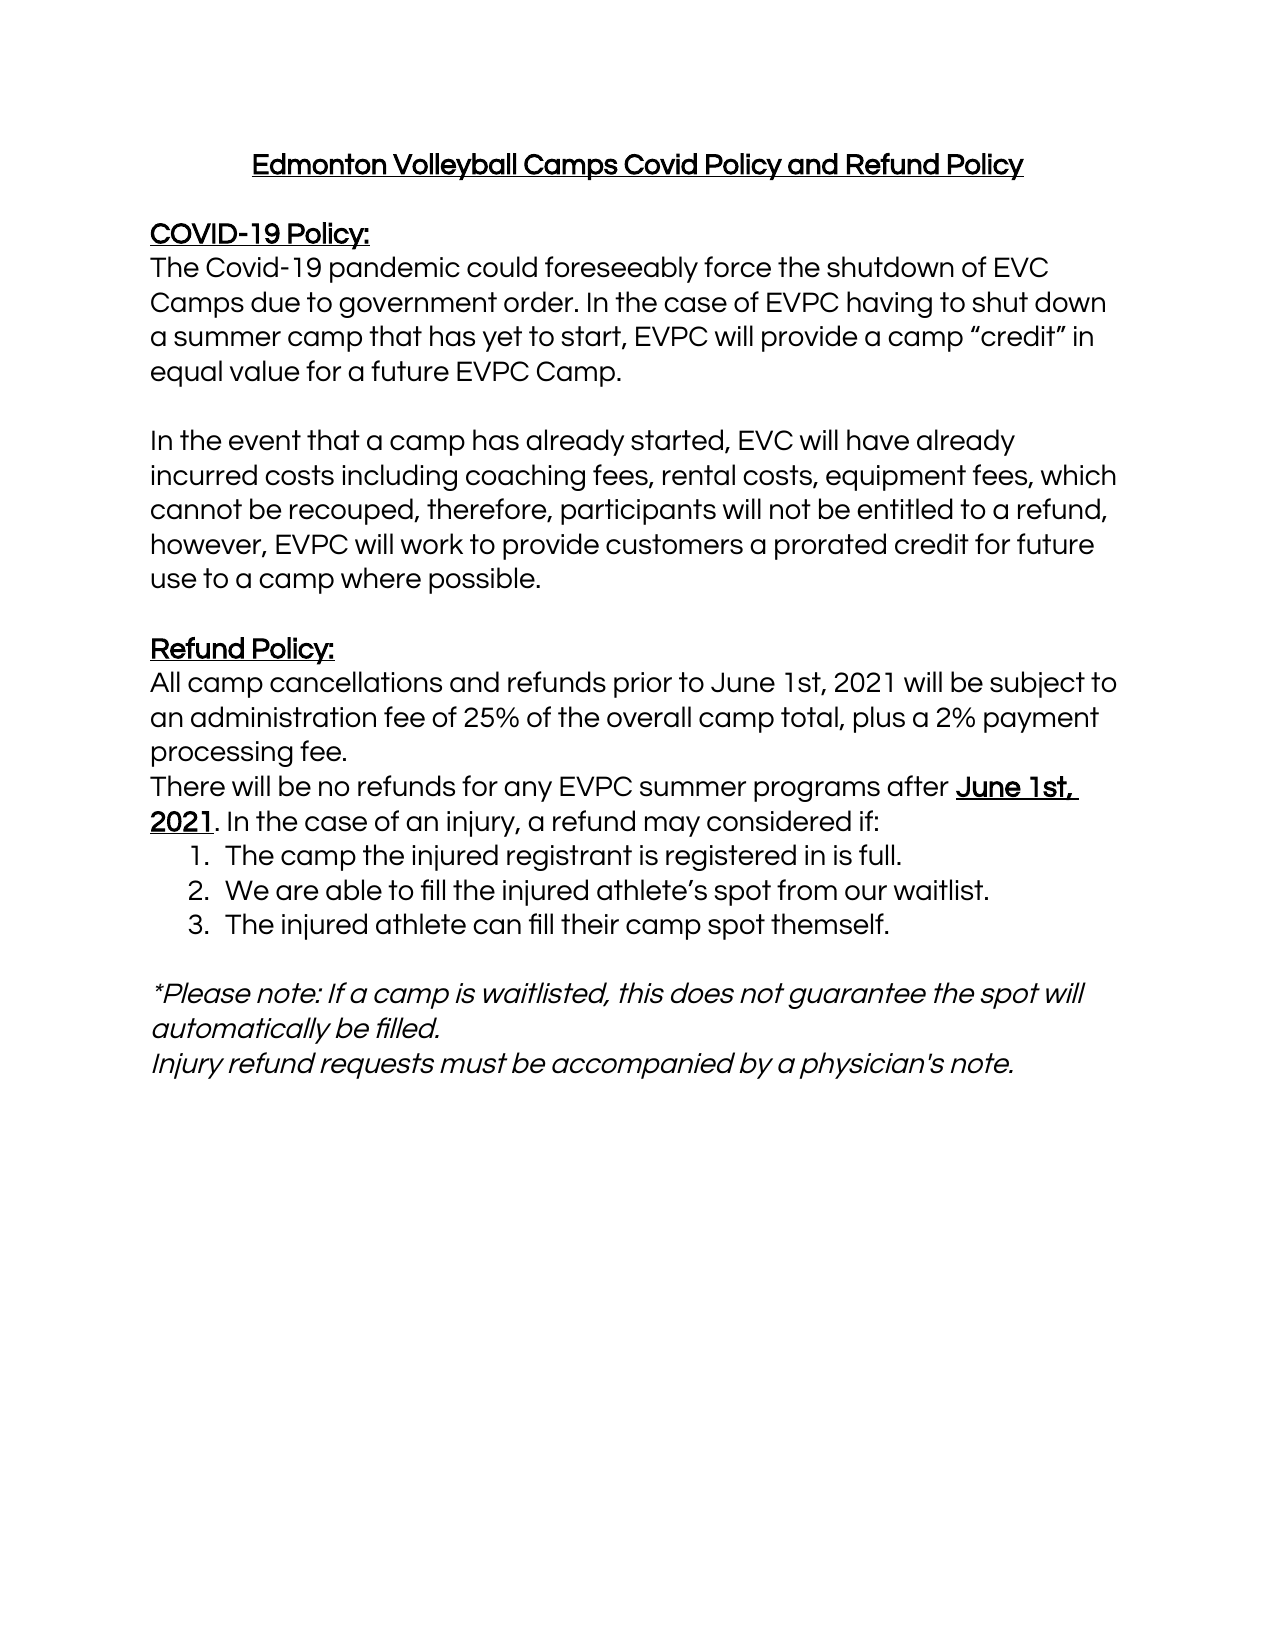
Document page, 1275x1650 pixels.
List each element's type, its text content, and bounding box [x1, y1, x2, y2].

text Injury refund requests must be accompanied by a physician's note. [150, 1049, 1125, 1079]
list The camp the injured registrant is registered in is full. [187, 842, 1125, 872]
text There will be no refunds for any EVPC summer programs after June 1st, 2021. In the case of an injury, a refund may considered if: [150, 772, 1125, 837]
text COVID-19 Policy: [150, 219, 1125, 249]
list The injured athlete can fill their camp spot themself. [187, 911, 1125, 941]
text The Covid-19 pandemic could foreseeably force the shutdown of EVC Camps due to government order. In the case of EVPC having to shut down a summer camp that has yet to start, EVPC will provide a camp “credit” in equal value for a future EVPC Camp. [150, 254, 1125, 388]
list We are able to fill the injured athlete’s spot from our waitlist. [187, 876, 1125, 906]
text Edmonton Volleyball Camps Covid Policy and Refund Policy [150, 150, 1125, 180]
text In the event that a camp has already started, EVC will have already incurred costs including coaching fees, rental costs, equipment fees, which cannot be recouped, therefore, participants will not be entitled to a refund, however, EVPC will work to provide customers a prorated credit for future use to a camp where possible. [150, 427, 1125, 595]
text *Please note: If a camp is waitlisted, this does not guarantee the spot will automatically be filled. [150, 980, 1125, 1045]
text Refund Policy: [150, 634, 1125, 664]
text All camp cancellations and refunds prior to June 1st, 2021 will be subject to an administration fee of 25% of the overall camp total, plus a 2% payment processing fee. [150, 669, 1125, 768]
